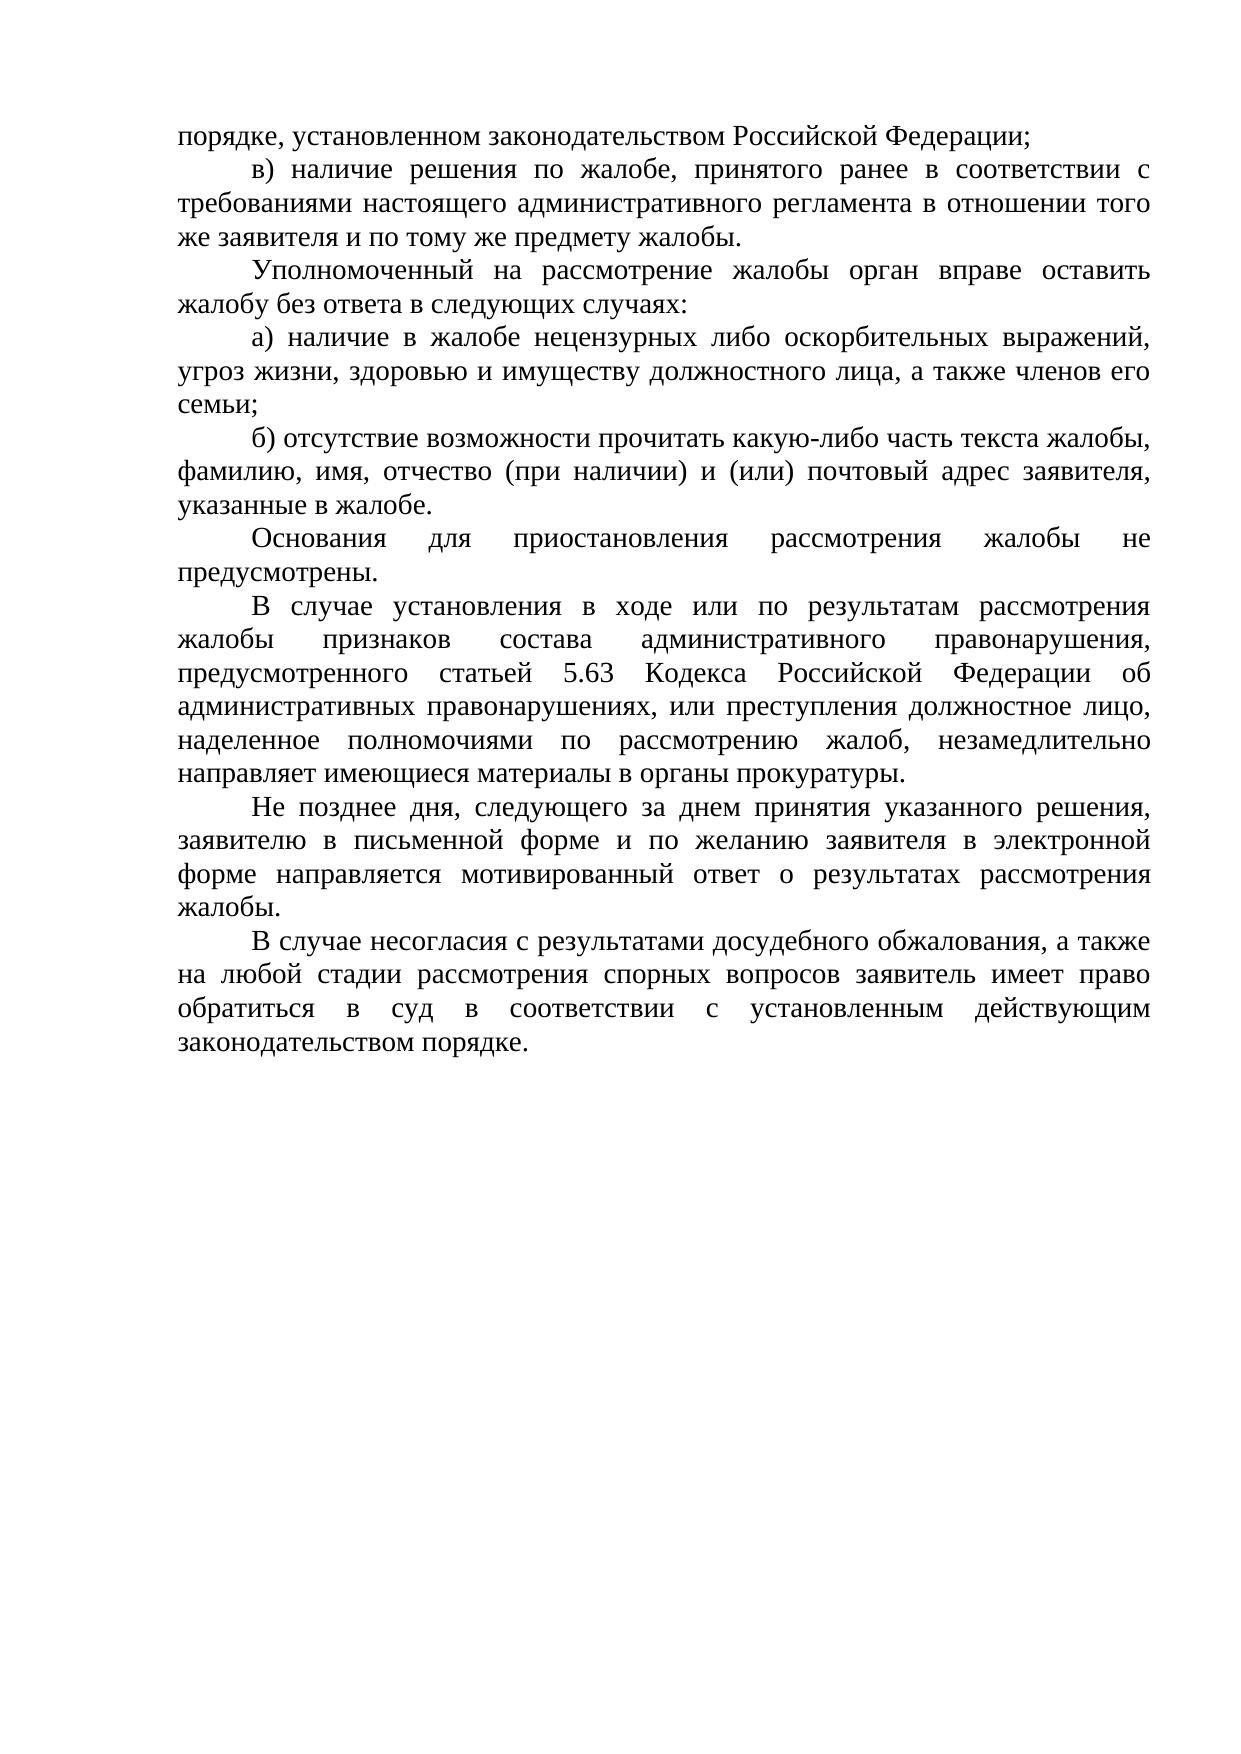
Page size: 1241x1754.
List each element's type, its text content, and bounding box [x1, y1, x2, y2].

text Не позднее дня, следующего за днем принятия указанного решения, заявителю в письменной форме и по желанию заявителя в электронной форме направляется мотивированный ответ о результатах рассмотрения жалобы. [177, 789, 1152, 923]
text Уполномоченный на рассмотрение жалобы орган вправе оставить жалобу без ответа в следующих случаях: [177, 252, 1152, 319]
text Основания для приостановления рассмотрения жалобы не предусмотрены. [177, 521, 1152, 588]
text в) наличие решения по жалобе, принятого ранее в соответствии с требованиями настоящего административного регламента в отношении того же заявителя и по тому же предмету жалобы. [177, 152, 1152, 252]
text б) отсутствие возможности прочитать какую-либо часть текста жалобы, фамилию, имя, отчество (при наличии) и (или) почтовый адрес заявителя, указанные в жалобе. [177, 420, 1152, 521]
text В случае установления в ходе или по результатам рассмотрения жалобы признаков состава административного правонарушения, предусмотренного статьей 5.63 Кодекса Российской Федерации об административных правонарушениях, или преступления должностное лицо, наделенное полномочиями по рассмотрению жалоб, незамедлительно направляет имеющиеся материалы в органы прокуратуры. [177, 588, 1152, 789]
text В случае несогласия с результатами досудебного обжалования, а также на любой стадии рассмотрения спорных вопросов заявитель имеет право обратиться в суд в соответствии с установленным действующим законодательством порядке. [177, 923, 1152, 1057]
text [177, 118, 1152, 152]
text а) наличие в жалобе нецензурных либо оскорбительных выражений, угроз жизни, здоровью и имуществу должностного лица, а также членов его семьи; [177, 319, 1152, 420]
